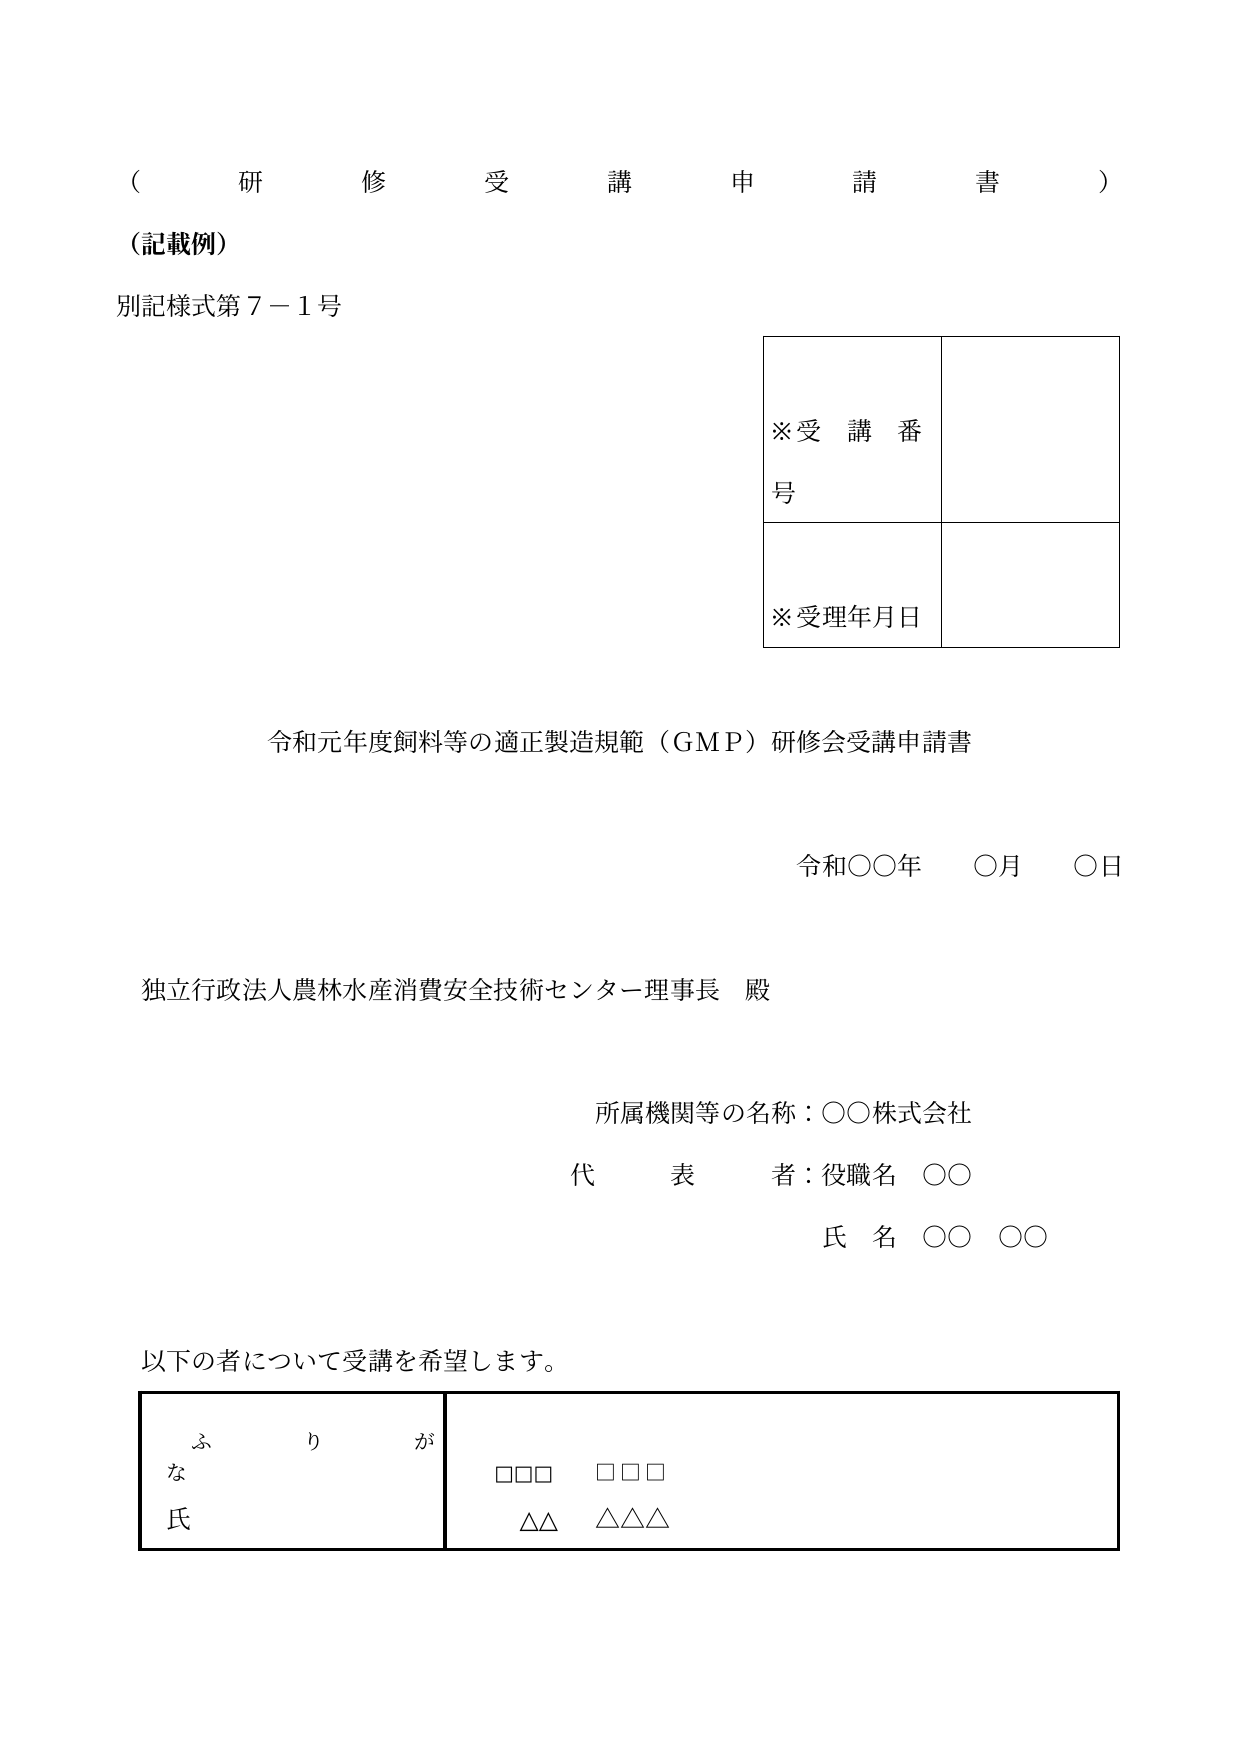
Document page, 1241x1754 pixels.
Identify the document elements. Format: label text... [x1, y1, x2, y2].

text 氏 名 ○○ ○○ [116, 1205, 1049, 1267]
table_header [942, 337, 1119, 522]
text 代 表 者：役職名 ○○ [116, 1143, 973, 1205]
text 以下の者について受講を希望します。 [116, 1329, 1124, 1391]
table_header ※受講番号 [764, 337, 941, 522]
text （研修受講申請書） （記載例） [116, 150, 1124, 274]
text 所属機関等の名称：○○株式会社 [116, 1081, 973, 1143]
table_cell ※受理年月日 [764, 523, 941, 647]
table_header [447, 1394, 1117, 1548]
text 別記様式第７－１号 [116, 274, 1124, 336]
text 令和元年度飼料等の適正製造規範（ＧＭＰ）研修会受講申請書 [116, 710, 1124, 772]
text 令和○○年 ○月 ○日 [116, 834, 1124, 896]
table_header ふ り が な 氏 名 （所属部課名） [142, 1394, 443, 1548]
text 独立行政法人農林水産消費安全技術センター理事長 殿 [116, 957, 1124, 1019]
table_cell [942, 523, 1119, 647]
